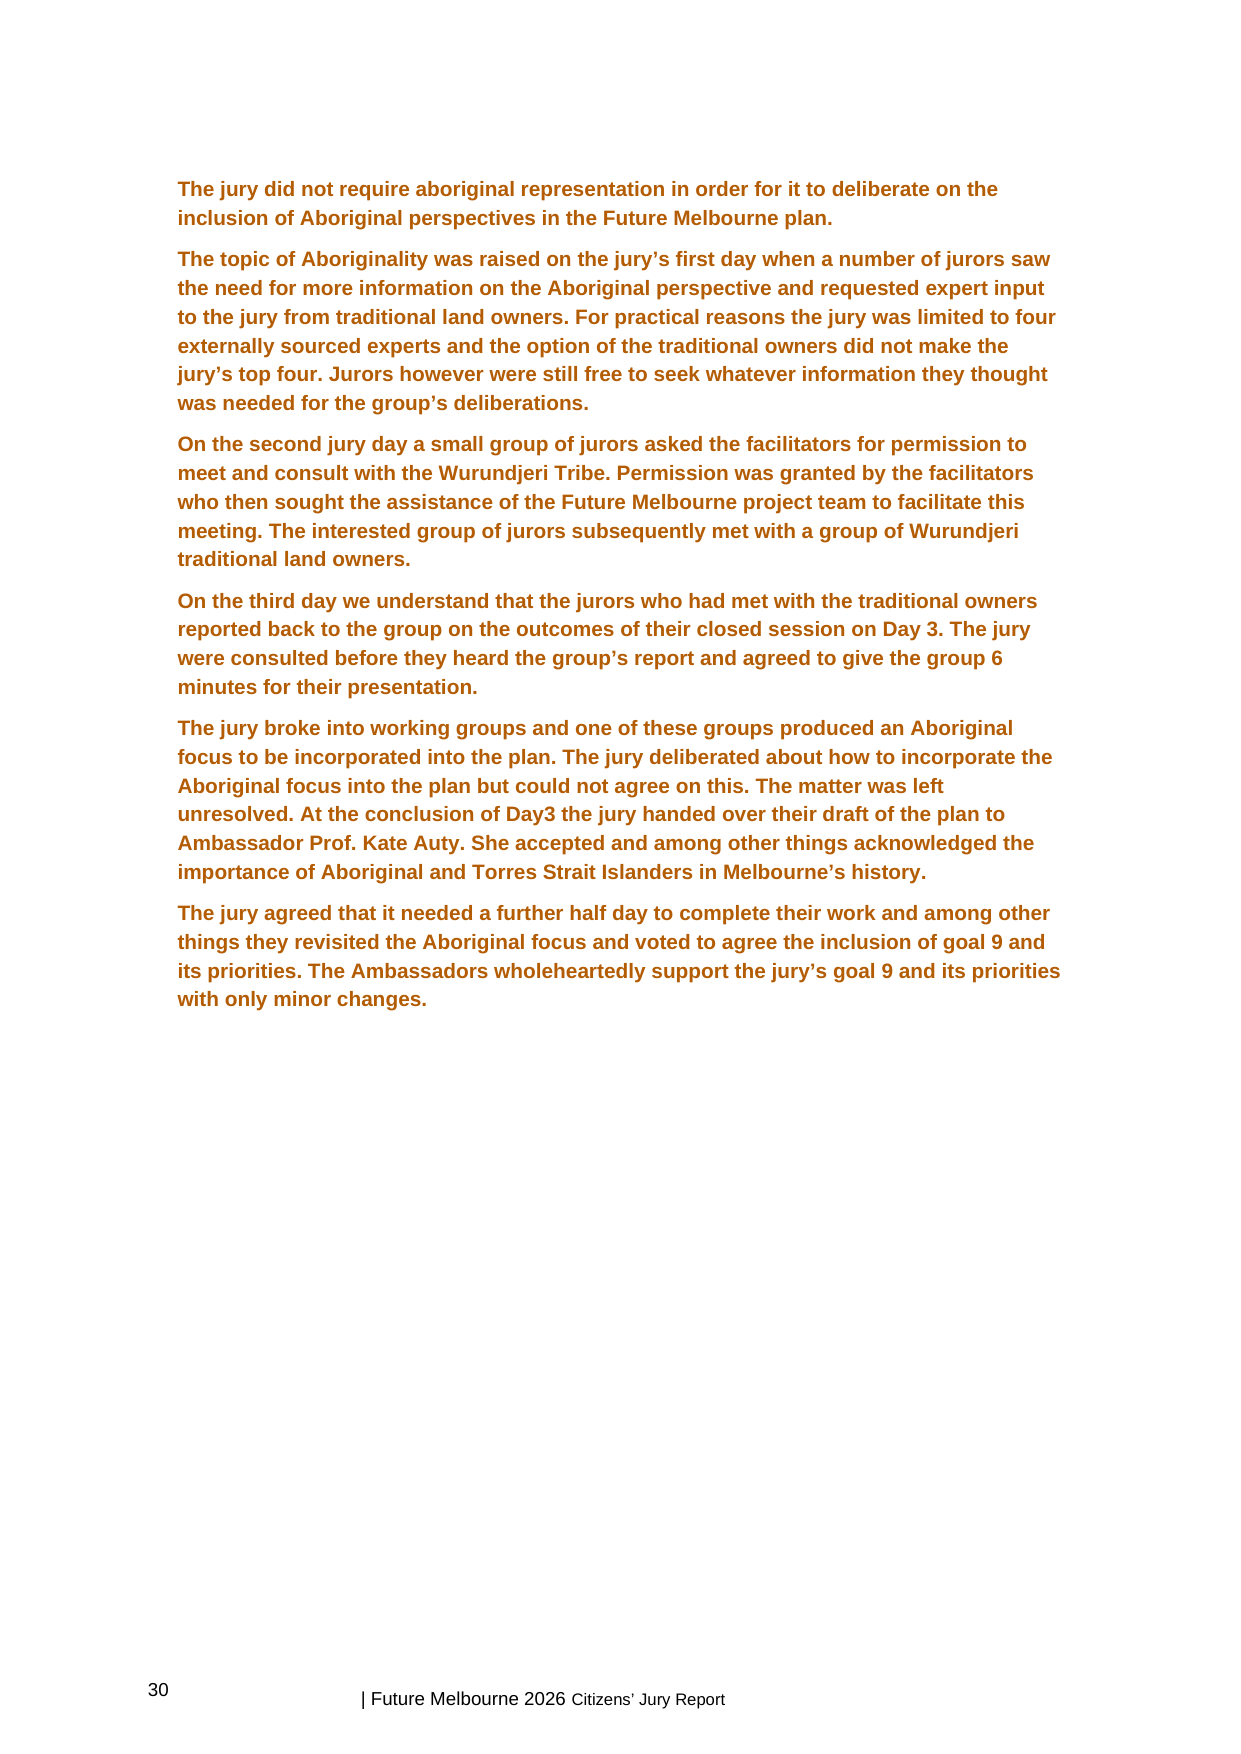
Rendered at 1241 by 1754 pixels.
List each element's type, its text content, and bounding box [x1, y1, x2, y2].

subtitle The jury agreed that it needed a further half day to complete their work and among other things they revisited the Aboriginal focus and voted to agree the inclusion of goal 9 and its priorities. The Ambassadors wholeheartedly support the jury’s goal 9 and its priorities with only minor changes. [177, 901, 1063, 1011]
subtitle On the third day we understand that the jurors who had met with the traditional owners reported back to the group on the outcomes of their closed session on Day 3. The jury were consulted before they heard the group’s report and agreed to give the group 6 minutes for their presentation. [177, 588, 1063, 699]
subtitle The jury broke into working groups and one of these groups produced an Aboriginal focus to be incorporated into the plan. The jury deliberated about how to incorporate the Aboriginal focus into the plan but could not agree on this. The matter was left unresolved. At the conclusion of Day3 the jury handed over their draft of the plan to Ambassador Prof. Kate Auty. She accepted and among other things acknowledged the importance of Aboriginal and Torres Strait Islanders in Melbourne’s history. [177, 716, 1063, 884]
subtitle The topic of Aboriginality was raised on the jury’s first day when a number of jurors saw the need for more information on the Aboriginal perspective and requested expert input to the jury from traditional land owners. For practical reasons the jury was limited to four externally sourced experts and the option of the traditional owners did not make the jury’s top four. Jurors however were still free to seek whatever information they thought was needed for the group’s deliberations. [177, 247, 1063, 415]
subtitle On the second jury day a small group of jurors asked the facilitators for permission to meet and consult with the Wurundjeri Tribe. Permission was granted by the facilitators who then sought the assistance of the Future Melbourne project team to facilitate this meeting. The interested group of jurors subsequently met with a group of Wurundjeri traditional land owners. [177, 432, 1063, 571]
subtitle The jury did not require aboriginal representation in order for it to deliberate on the inclusion of Aboriginal perspectives in the Future Melbourne plan. [177, 177, 1063, 230]
